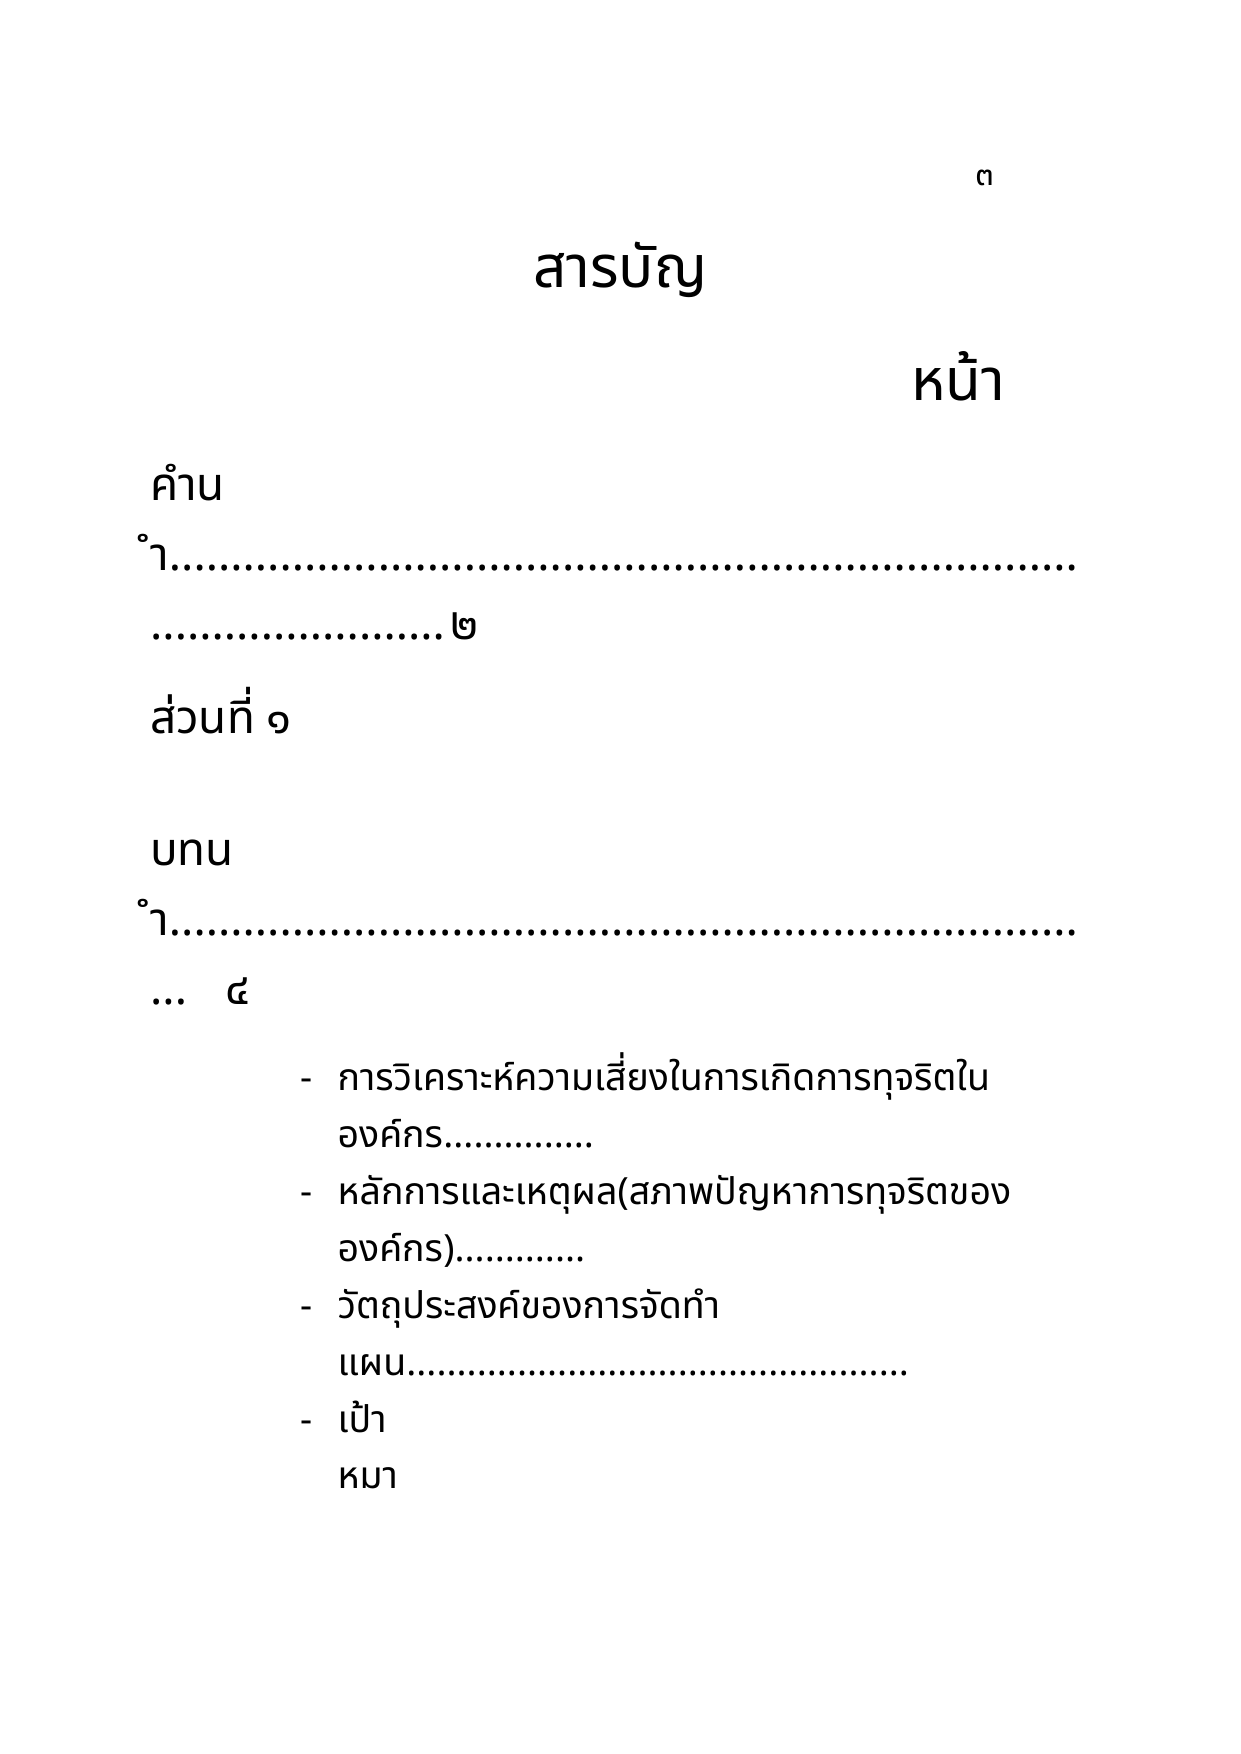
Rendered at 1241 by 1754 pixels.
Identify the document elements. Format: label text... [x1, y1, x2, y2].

list การวิเคราะห์ความเสี่ยงในการเกิดการทุจริตในองค์กร............... [300, 1050, 1090, 1164]
text หน้า [150, 338, 1090, 427]
text ๓ [150, 150, 1090, 200]
list วัตถุประสงค์ของการจัดทำแผน.................................................. [300, 1278, 1090, 1392]
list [300, 1392, 1090, 1506]
text คำนำ.................................................................................................. ๒ [150, 452, 1090, 660]
list หลักการและเหตุผล(สภาพปัญหาการทุจริตขององค์กร)............. [300, 1164, 1090, 1278]
text สารบัญ [150, 225, 1090, 313]
text ส่วนที่ ๑ บทนำ............................................................................. ๔ [150, 685, 1090, 1025]
